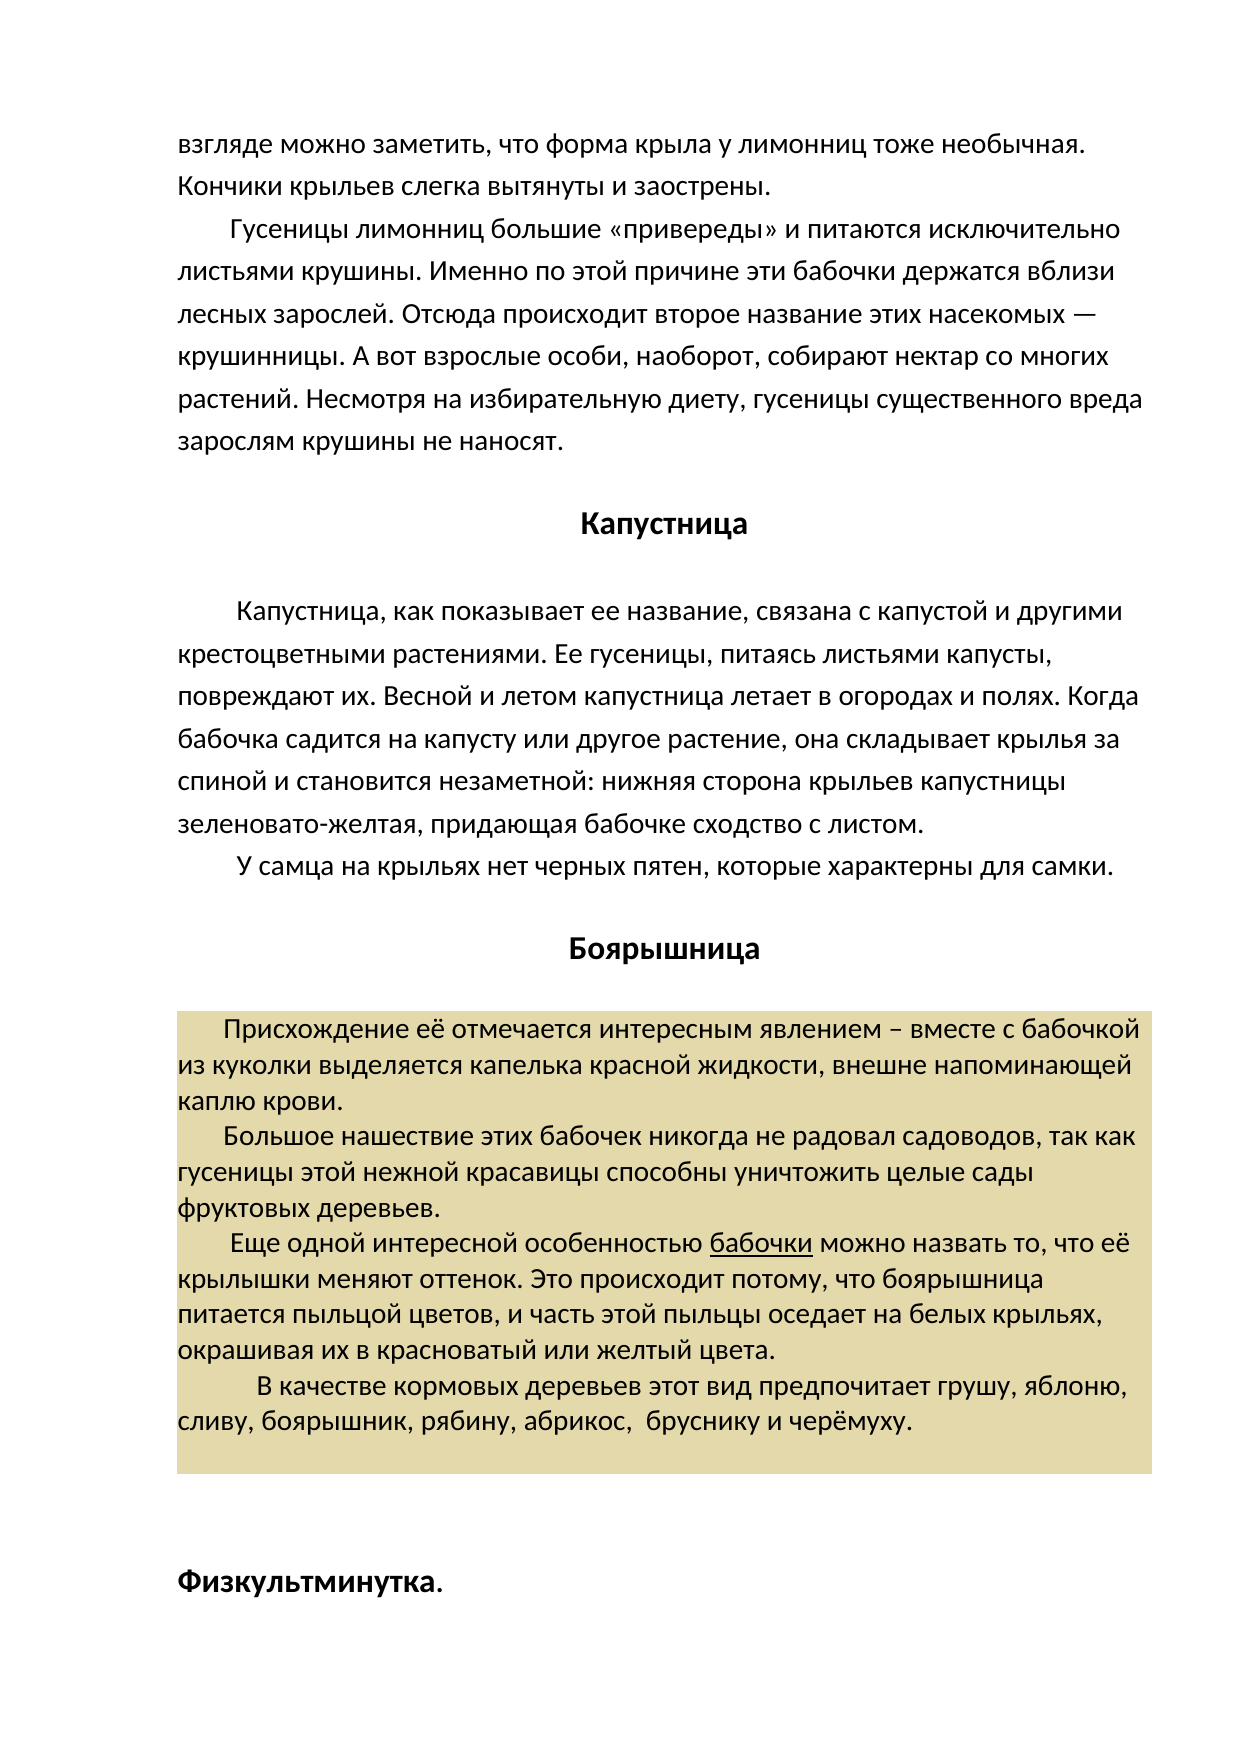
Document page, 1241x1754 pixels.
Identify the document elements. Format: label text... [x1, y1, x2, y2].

text Еще одной интересной особенностью бабочки можно назвать то, что её крылышки меняют оттенок. Это происходит потому, что боярышница питается пыльцой цветов, и часть этой пыльцы оседает на белых крыльях, окрашивая их в красноватый или желтый цвета. [177, 1224, 1152, 1367]
text Капустница, как показывает ее название, связана с капустой и другими крестоцветными растениями. Ее гусеницы, питаясь листьями капусты, повреждают их. Весной и летом капустница летает в огородах и полях. Когда бабочка садится на капусту или другое растение, она складывает крылья за спиной и становится незаметной: нижняя сторона крыльев капустницы зеленовато-желтая, придающая бабочке сходство с листом. [177, 586, 1152, 841]
text В качестве кормовых деревьев этот вид предпочитает грушу, яблоню, сливу, боярышник, рябину, абрикос, бруснику и черёмуху. [177, 1367, 1152, 1438]
text Боярышница [177, 926, 1152, 968]
text Присхождение её отмечается интересным явлением – вместе с бабочкой из куколки выделяется капелька красной жидкости, внешне напоминающей каплю крови. [177, 1011, 1152, 1117]
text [177, 118, 1152, 203]
text У самца на крыльях нет черных пятен, которые характерны для самки. [177, 841, 1152, 883]
text Гусеницы лимонниц большие «привереды» и питаются исключительно листьями крушины. Именно по этой причине эти бабочки держатся вблизи лесных зарослей. Отсюда происходит второе название этих насекомых — крушинницы. А вот взрослые особи, наоборот, собирают нектар со многих растений. Несмотря на избирательную диету, гусеницы существенного вреда зарослям крушины не наносят. [177, 203, 1152, 458]
text Капустница [177, 501, 1152, 543]
text Большое нашествие этих бабочек никогда не радовал садоводов, так как гусеницы этой нежной красавицы способны уничтожить целые сады фруктовых деревьев. [177, 1117, 1152, 1224]
text Физкультминутка. [177, 1559, 1152, 1601]
